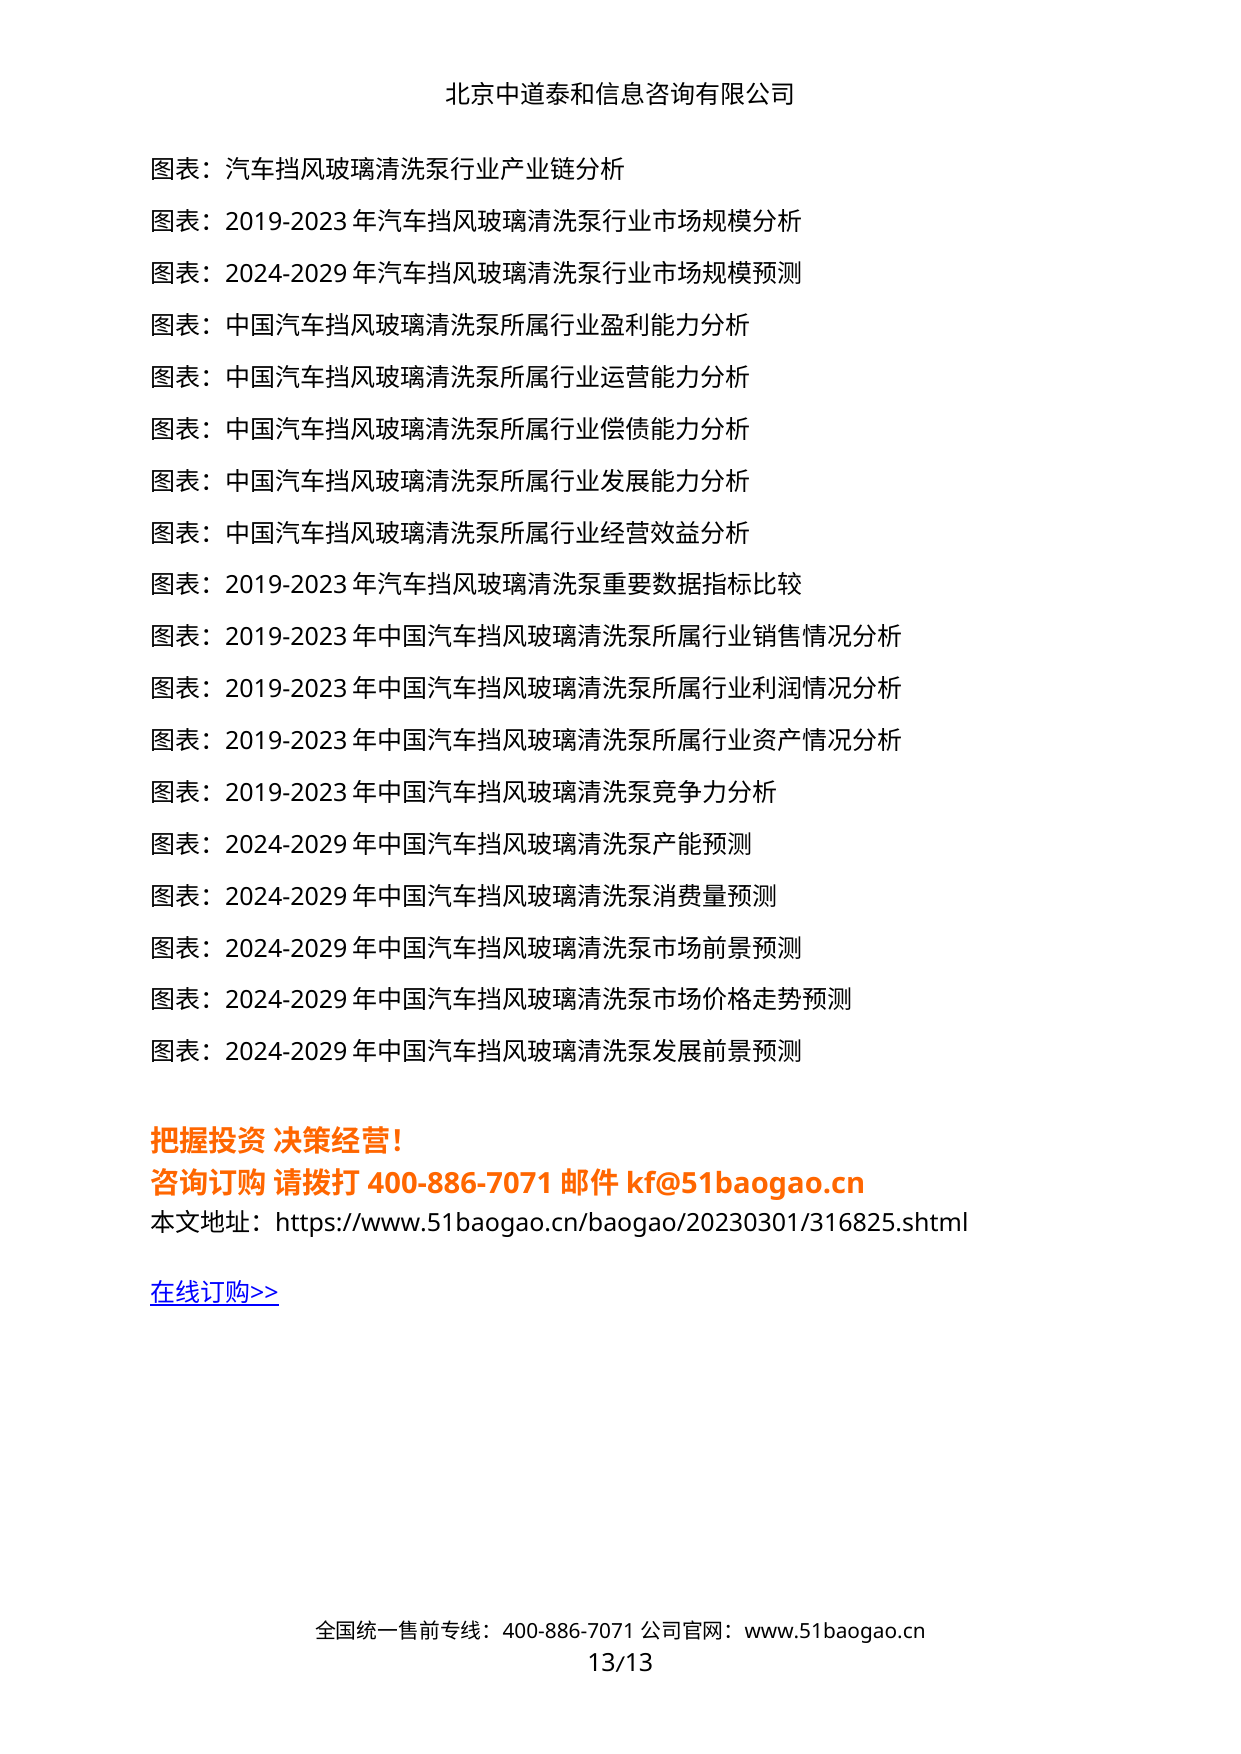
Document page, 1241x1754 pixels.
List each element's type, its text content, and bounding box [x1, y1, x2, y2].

text 图表：2019-2023年汽车挡风玻璃清洗泵行业市场规模分析 [150, 202, 1090, 238]
text 图表：2024-2029年中国汽车挡风玻璃清洗泵消费量预测 [150, 876, 1090, 912]
text 在线订购>> [150, 1239, 1090, 1309]
text 图表：2024-2029年中国汽车挡风玻璃清洗泵产能预测 [150, 824, 1090, 861]
text 图表：2019-2023年中国汽车挡风玻璃清洗泵所属行业利润情况分析 [150, 669, 1090, 705]
text 图表：中国汽车挡风玻璃清洗泵所属行业发展能力分析 [150, 461, 1090, 497]
text 图表：中国汽车挡风玻璃清洗泵所属行业运营能力分析 [150, 357, 1090, 394]
text 图表：2024-2029年中国汽车挡风玻璃清洗泵市场前景预测 [150, 928, 1090, 964]
text 图表：2024-2029年汽车挡风玻璃清洗泵行业市场规模预测 [150, 254, 1090, 290]
text 图表：2024-2029年中国汽车挡风玻璃清洗泵发展前景预测 [150, 1032, 1090, 1068]
text 图表：2019-2023年中国汽车挡风玻璃清洗泵所属行业资产情况分析 [150, 721, 1090, 757]
text 图表：2019-2023年中国汽车挡风玻璃清洗泵竞争力分析 [150, 772, 1090, 809]
text 图表：2019-2023年汽车挡风玻璃清洗泵重要数据指标比较 [150, 565, 1090, 601]
text 图表：中国汽车挡风玻璃清洗泵所属行业偿债能力分析 [150, 409, 1090, 446]
text 图表：2019-2023年中国汽车挡风玻璃清洗泵所属行业销售情况分析 [150, 617, 1090, 653]
text 图表：汽车挡风玻璃清洗泵行业产业链分析 [150, 150, 1090, 186]
text 图表：中国汽车挡风玻璃清洗泵所属行业盈利能力分析 [150, 306, 1090, 342]
text 把握投资 决策经营！咨询订购 请拨打 400-886-7071 邮件 kf@51baogao.cn本文地址：https://www.51baogao.cn/baogao/20230301/316825.shtml [150, 1084, 1090, 1239]
text 图表：中国汽车挡风玻璃清洗泵所属行业经营效益分析 [150, 513, 1090, 549]
text 图表：2024-2029年中国汽车挡风玻璃清洗泵市场价格走势预测 [150, 980, 1090, 1016]
